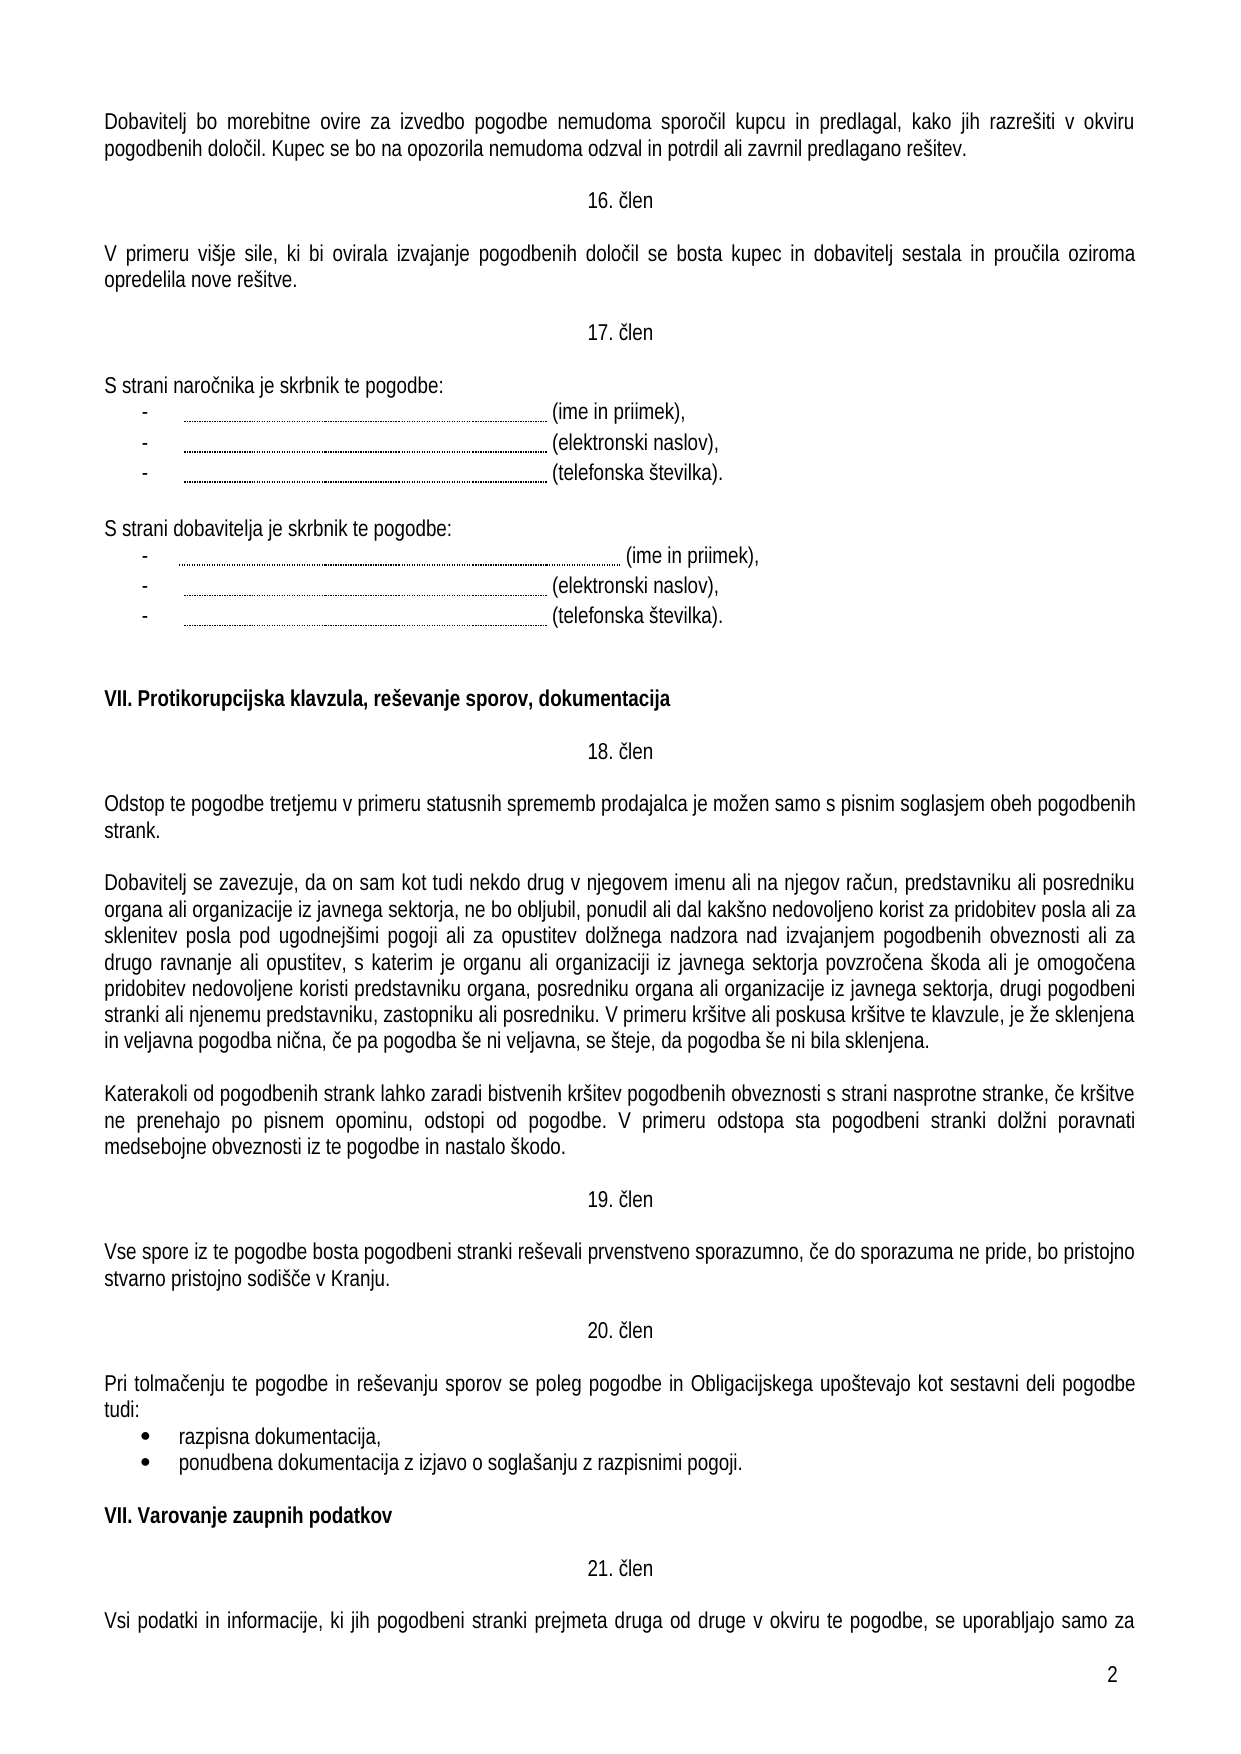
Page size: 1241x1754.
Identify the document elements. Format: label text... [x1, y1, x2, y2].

list ponudbena dokumentacija z izjavo o soglašanju z razpisnimi pogoji. [141, 1449, 1136, 1476]
text VII. Protikorupcijska klavzula, reševanje sporov, dokumentacija [104, 685, 1136, 711]
text Dobavitelj se zavezuje, da on sam kot tudi nekdo drug v njegovem imenu ali na njegov račun, predstavniku ali posredniku organa ali organizacije iz javnega sektorja, ne bo obljubil, ponudil ali dal kakšno nedovoljeno korist za pridobitev posla ali za sklenitev posla pod ugodnejšimi pogoji ali za opustitev dolžnega nadzora nad izvajanjem pogodbenih obveznosti ali za drugo ravnanje ali opustitev, s katerim je organu ali organizaciji iz javnega sektorja povzročena škoda ali je omogočena pridobitev nedovoljene koristi predstavniku organa, posredniku organa ali organizacije iz javnega sektorja, drugi pogodbeni stranki ali njenemu predstavniku, zastopniku ali posredniku. V primeru kršitve ali poskusa kršitve te klavzule, je že sklenjena in veljavna pogodba nična, če pa pogodba še ni veljavna, se šteje, da pogodba še ni bila sklenjena. [104, 869, 1136, 1054]
text Odstop te pogodbe tretjemu v primeru statusnih sprememb prodajalca je možen samo s pisnim soglasjem obeh pogodbenih strank. [104, 790, 1136, 843]
text 19. člen [104, 1186, 1136, 1212]
text Katerakoli od pogodbenih strank lahko zaradi bistvenih kršitev pogodbenih obveznosti s strani nasprotne stranke, če kršitve ne prenehajo po pisnem opominu, odstopi od pogodbe. V primeru odstopa sta pogodbeni stranki dolžni poravnati medsebojne obveznosti iz te pogodbe in nastalo škodo. [104, 1080, 1136, 1159]
text Dobavitelj bo morebitne ovire za izvedbo pogodbe nemudoma sporočil kupcu in predlagal, kako jih razrešiti v okviru pogodbenih določil. Kupec se bo na opozorila nemudoma odzval in potrdil ali zavrnil predlagano rešitev. [104, 108, 1136, 161]
text Pri tolmačenju te pogodbe in reševanju sporov se poleg pogodbe in Obligacijskega upoštevajo kot sestavni deli pogodbe tudi: [104, 1370, 1136, 1423]
text 20. člen [104, 1317, 1136, 1344]
text 16. člen [104, 187, 1136, 214]
text S strani naročnika je skrbnik te pogodbe: [104, 372, 1136, 398]
list (telefonska številka). [142, 459, 1136, 485]
text S strani dobavitelja je skrbnik te pogodbe: [104, 515, 1136, 542]
text 21. člen [104, 1554, 1136, 1581]
text VII. Varovanje zaupnih podatkov [104, 1502, 1136, 1528]
list (elektronski naslov), [142, 428, 1136, 455]
list (telefonska številka). [142, 602, 1136, 628]
list (elektronski naslov), [142, 572, 1136, 598]
list (ime in priimek), [142, 398, 1136, 424]
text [104, 1607, 1136, 1634]
list (ime in priimek), [142, 542, 1136, 568]
text Vse spore iz te pogodbe bosta pogodbeni stranki reševali prvenstveno sporazumno, če do sporazuma ne pride, bo pristojno stvarno pristojno sodišče v Kranju. [104, 1238, 1136, 1291]
text 17. člen [104, 319, 1136, 346]
list razpisna dokumentacija, [141, 1423, 1136, 1449]
text V primeru višje sile, ki bi ovirala izvajanje pogodbenih določil se bosta kupec in dobavitelj sestala in proučila oziroma opredelila nove rešitve. [104, 240, 1136, 293]
text 18. člen [104, 738, 1136, 764]
